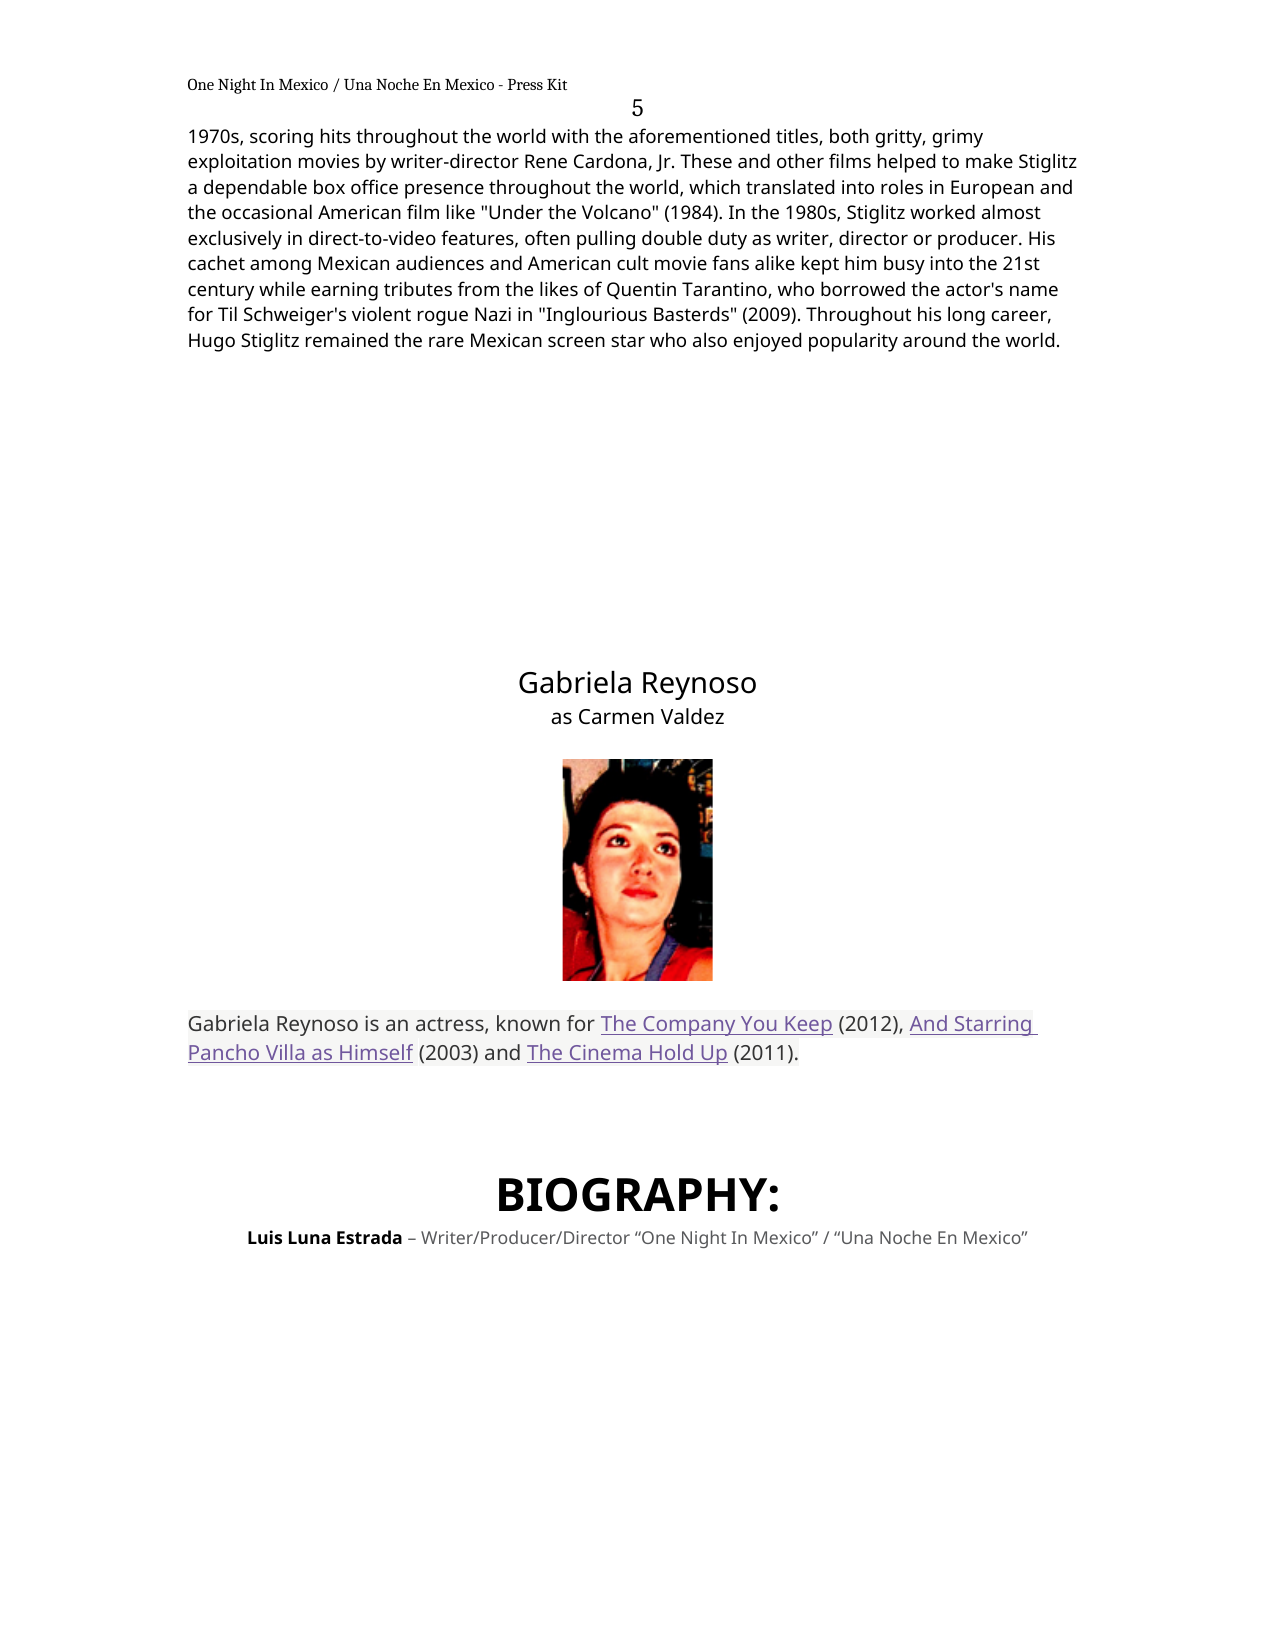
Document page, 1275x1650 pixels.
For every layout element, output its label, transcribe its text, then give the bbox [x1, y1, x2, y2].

picture [562, 759, 713, 981]
text as Carmen Valdez [187, 702, 1087, 731]
text BIOGRAPHY: [187, 1163, 1087, 1225]
text Gabriela Reynoso [187, 662, 1087, 702]
text Gabriela Reynoso is an actress, known for The Company You Keep (2012), And Starring Pancho Villa as Himself (2003) and The Cinema Hold Up (2011). [187, 1009, 1087, 1066]
text Luis Luna Estrada – Writer/Producer/Director “One Night In Mexico” / “Una Noche En Mexico” [187, 1225, 1087, 1249]
